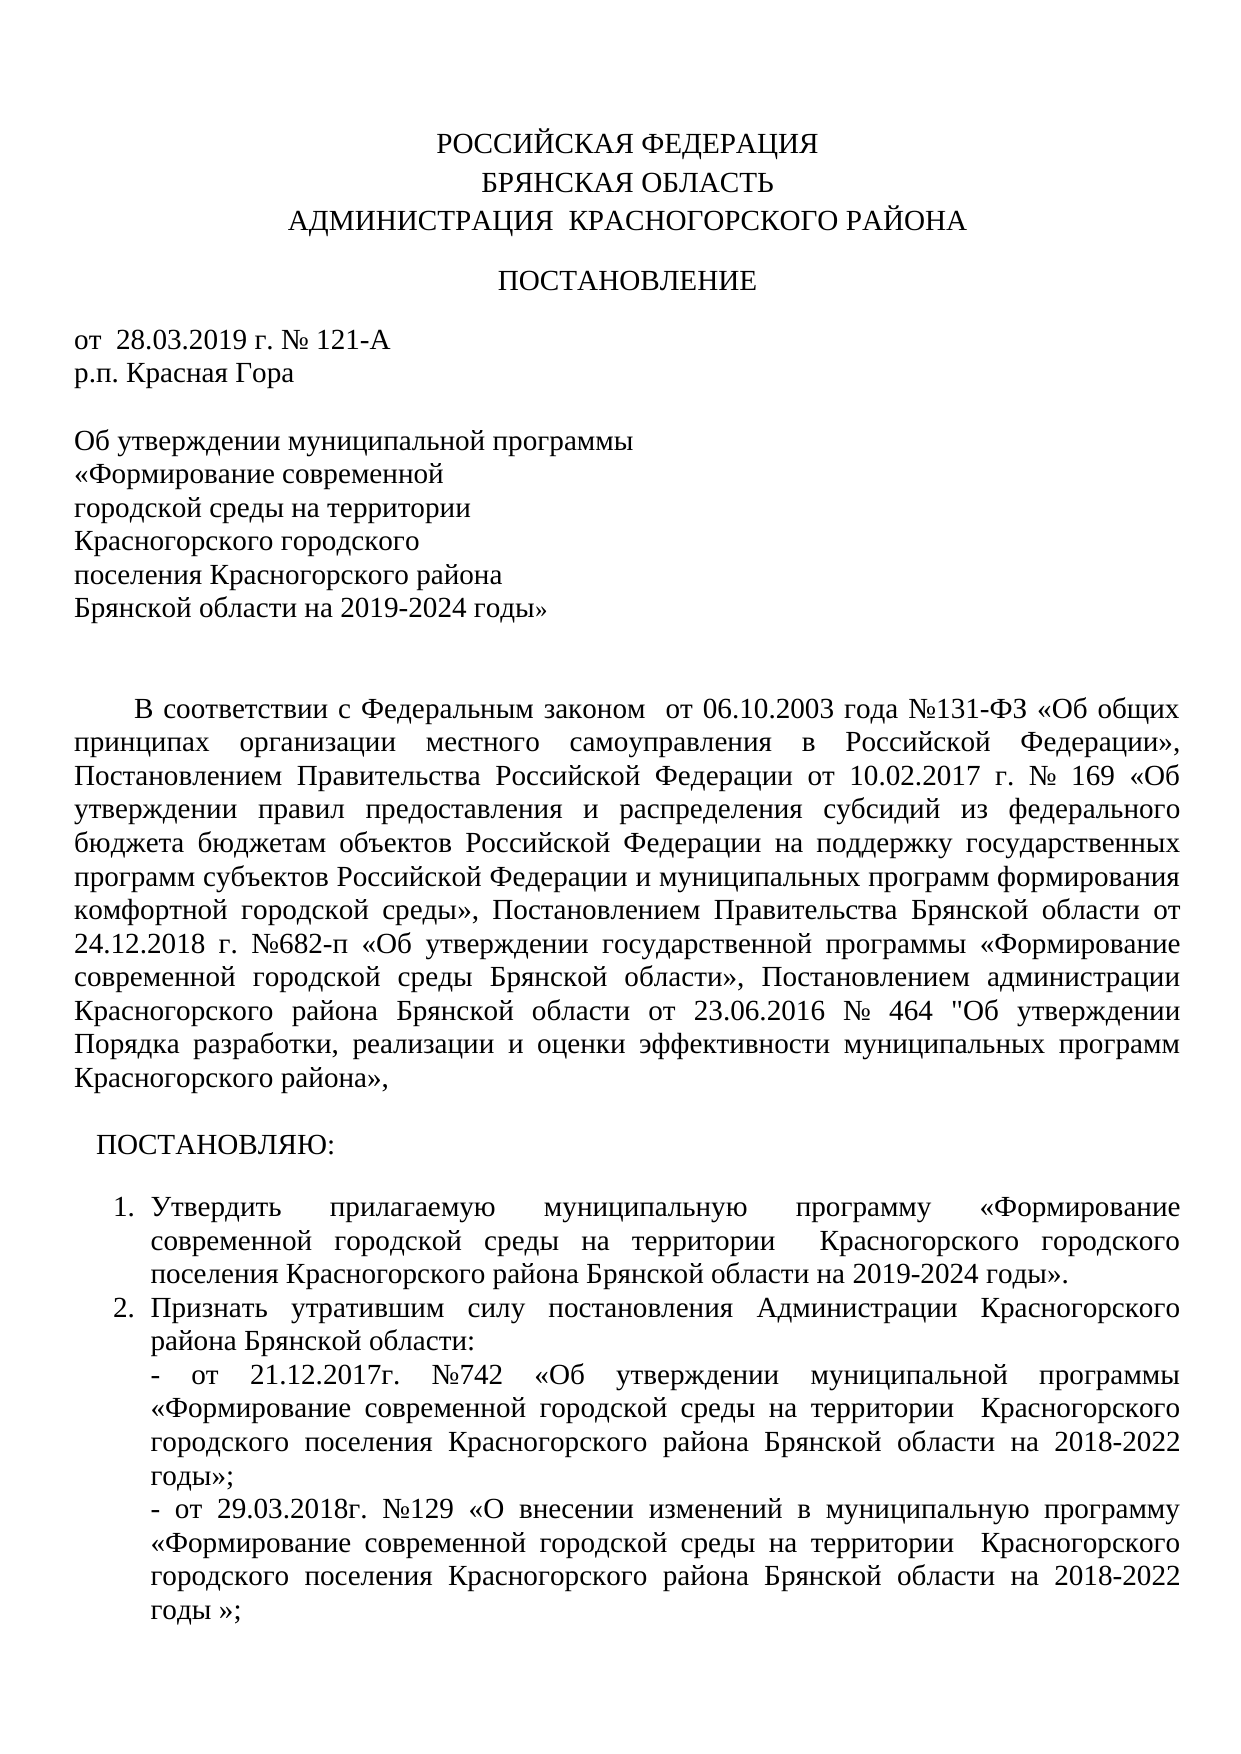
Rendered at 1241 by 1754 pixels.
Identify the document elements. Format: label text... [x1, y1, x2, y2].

text - от 21.12.2017г. №742 «Об утверждении муниципальной программы «Формирование современной городской среды на территории Красногорского городского поселения Красногорского района Брянской области на 2018-2022 годы»; [150, 1357, 1181, 1491]
text Об утверждении муниципальной программы [74, 423, 1181, 456]
list Утвердить прилагаемую муниципальную программу «Формирование современной городской среды на территории Красногорского городского поселения Красногорского района Брянской области на 2019-2024 годы». [113, 1189, 1181, 1290]
text поселения Красногорского района [74, 557, 1181, 590]
text «Формирование современной [74, 456, 1181, 490]
text городской среды на территории [74, 490, 1181, 523]
text ПОСТАНОВЛЯЮ: [74, 1127, 1181, 1161]
text Брянской области на 2019-2024 годы» [74, 590, 1181, 624]
text от 28.03.2019 г. № 121-А [74, 322, 1181, 356]
text ПОСТАНОВЛЕНИЕ [74, 263, 1181, 296]
list Признать утратившим силу постановления Администрации Красногорского района Брянской области: [113, 1290, 1181, 1357]
text Красногорского городского [74, 523, 1181, 557]
text РОССИЙСКАЯ ФЕДЕРАЦИЯ БРЯНСКАЯ ОБЛАСТЬ АДМИНИСТРАЦИЯ КРАСНОГОРСКОГО РАЙОНА [74, 126, 1181, 237]
text В соответствии с Федеральным законом от 06.10.2003 года №131-ФЗ «Об общих принципах организации местного самоуправления в Российской Федерации», Постановлением Правительства Российской Федерации от 10.02.2017 г. № 169 «Об утверждении правил предоставления и распределения субсидий из федерального бюджета бюджетам объектов Российской Федерации на поддержку государственных программ субъектов Российской Федерации и муниципальных программ формирования комфортной городской среды», Постановлением Правительства Брянской области от 24.12.2018 г. №682-п «Об утверждении государственной программы «Формирование современной городской среды Брянской области», Постановлением администрации Красногорского района Брянской области от 23.06.2016 № 464 "Об утверждении Порядка разработки, реализации и оценки эффективности муниципальных программ Красногорского района», [74, 691, 1181, 1093]
text р.п. Красная Гора [74, 356, 1181, 389]
text - от 29.03.2018г. №129 «О внесении изменений в муниципальную программу «Формирование современной городской среды на территории Красногорского городского поселения Красногорского района Брянской области на 2018-2022 годы »; [150, 1491, 1181, 1625]
